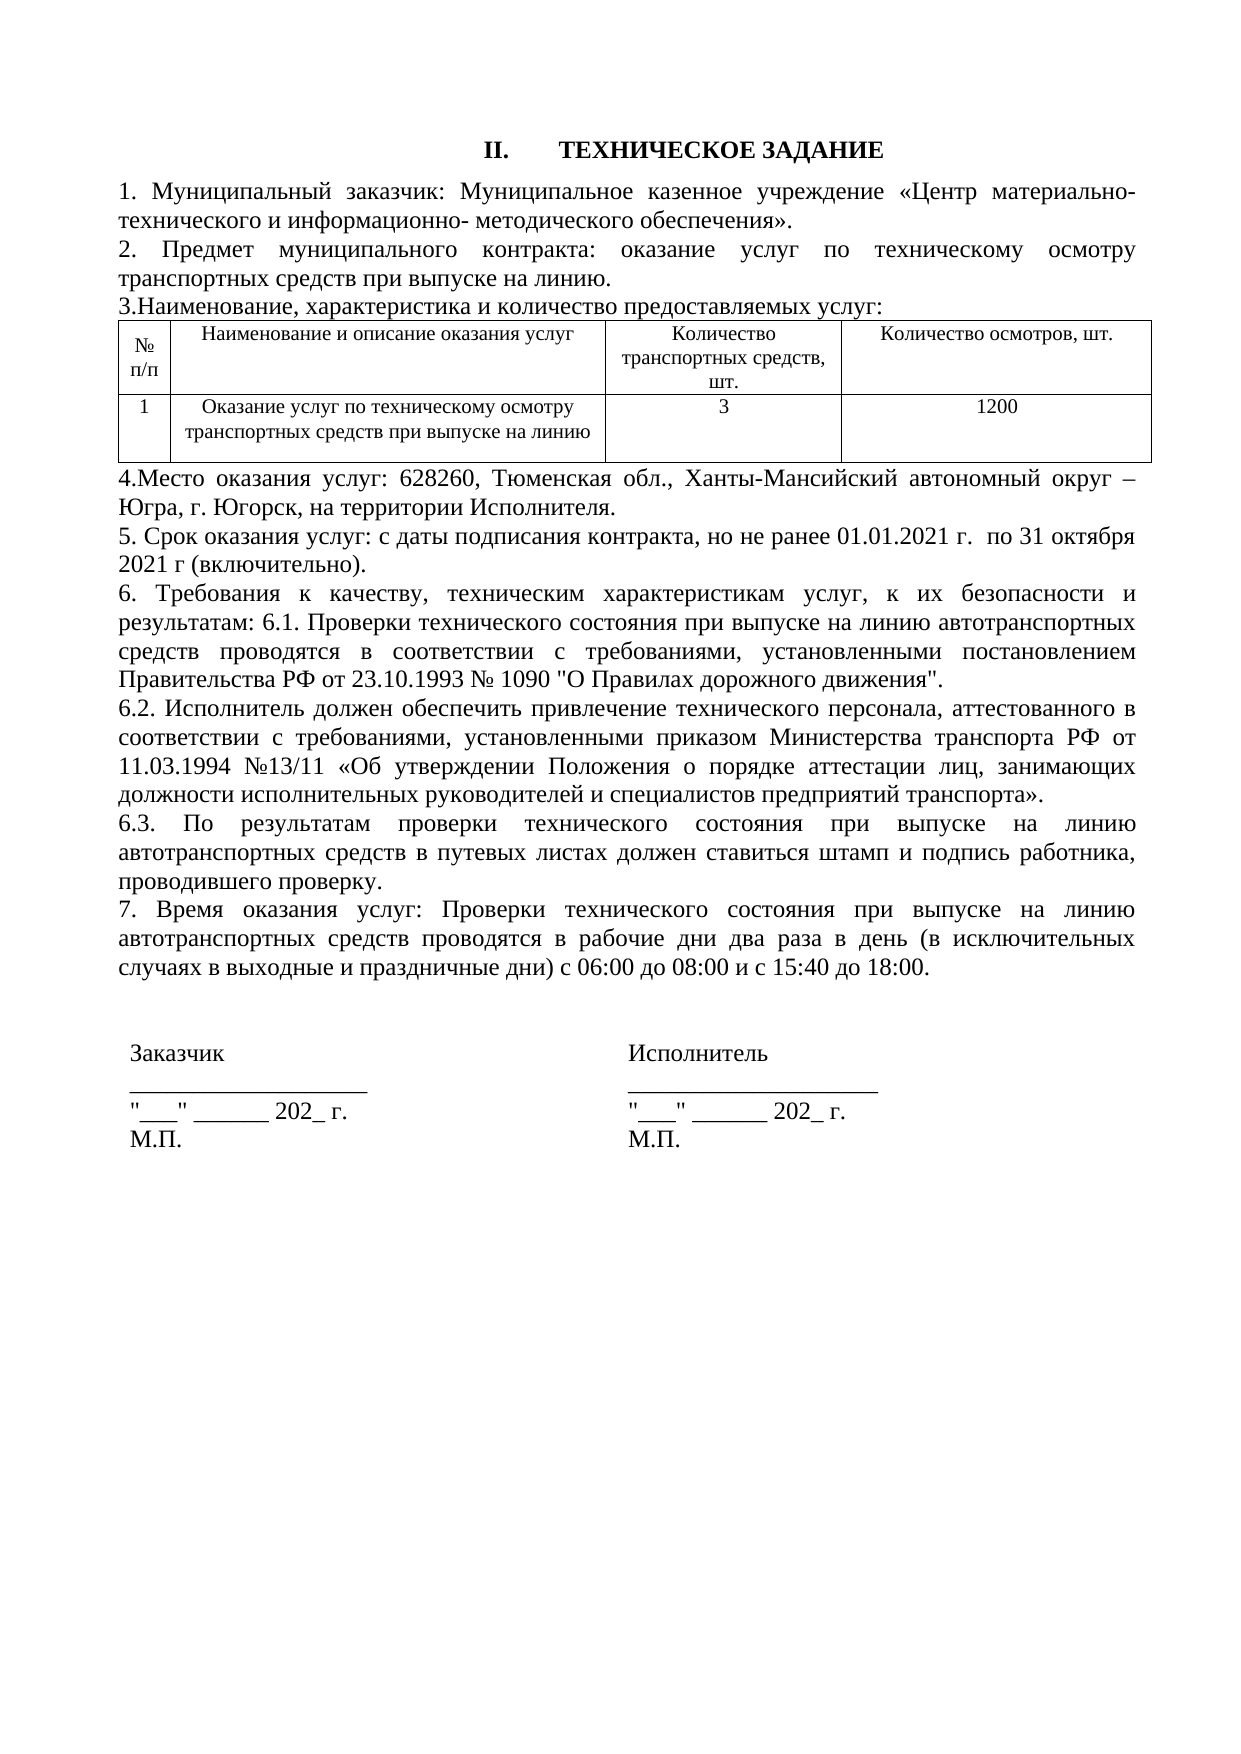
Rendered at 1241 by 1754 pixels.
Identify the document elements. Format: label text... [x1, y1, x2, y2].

table_cell 1200 [842, 395, 1151, 462]
table_header Исполнитель ____________________ "___" ______ 202_ г. М.П. [617, 1038, 1115, 1153]
text 7. Время оказания услуг: Проверки технического состояния при выпуске на линию автотранспортных средств проводятся в рабочие дни два раза в день (в исключительных случаях в выходные и праздничные дни) с 06:00 до 08:00 и с 15:40 до 18:00. [118, 894, 1137, 981]
text 2. Предмет муниципального контракта: оказание услуг по техническому осмотру транспортных средств при выпуске на линию. [118, 234, 1137, 291]
text 3.Наименование, характеристика и количество предоставляемых услуг: [118, 291, 1137, 320]
text 6.2. Исполнитель должен обеспечить привлечение технического персонала, аттестованного в соответствии с требованиями, установленными приказом Министерства транспорта РФ от 11.03.1994 №13/11 «Об утверждении Положения о порядке аттестации лиц, занимающих должности исполнительных руководителей и специалистов предприятий транспорта». [118, 693, 1137, 808]
table_header Заказчик ___________________ "___" ______ 202_ г. М.П. [118, 1038, 617, 1153]
table_cell Оказание услуг по техническому осмотру транспортных средств при выпуске на линию [171, 395, 605, 462]
table_header № п/п [119, 321, 170, 393]
table_header Количество осмотров, шт. [842, 321, 1151, 393]
text 1. Муниципальный заказчик: Муниципальное казенное учреждение «Центр материально- технического и информационно- методического обеспечения». [118, 176, 1137, 234]
table_cell 3 [606, 395, 841, 462]
text 6.3. По результатам проверки технического состояния при выпуске на линию автотранспортных средств в путевых листах должен ставиться штамп и подпись работника, проводившего проверку. [118, 808, 1137, 894]
text 6. Требования к качеству, техническим характеристикам услуг, к их безопасности и результатам: 6.1. Проверки технического состояния при выпуске на линию автотранспортных средств проводятся в соответствии с требованиями, установленными постановлением Правительства РФ от 23.10.1993 № 1090 "О Правилах дорожного движения". [118, 578, 1137, 693]
table_cell 1 [119, 395, 170, 462]
list ТЕХНИЧЕСКОЕ ЗАДАНИЕ [231, 135, 1137, 164]
table_header Наименование и описание оказания услуг [171, 321, 605, 393]
table_header Количество транспортных средств, шт. [606, 321, 841, 393]
text 5. Срок оказания услуг: с даты подписания контракта, но не ранее 01.01.2021 г. по 31 октября 2021 г (включительно). [118, 521, 1137, 578]
text 4.Место оказания услуг: 628260, Тюменская обл., Ханты-Мансийский автономный округ – Югра, г. Югорск, на территории Исполнителя. [118, 463, 1137, 521]
